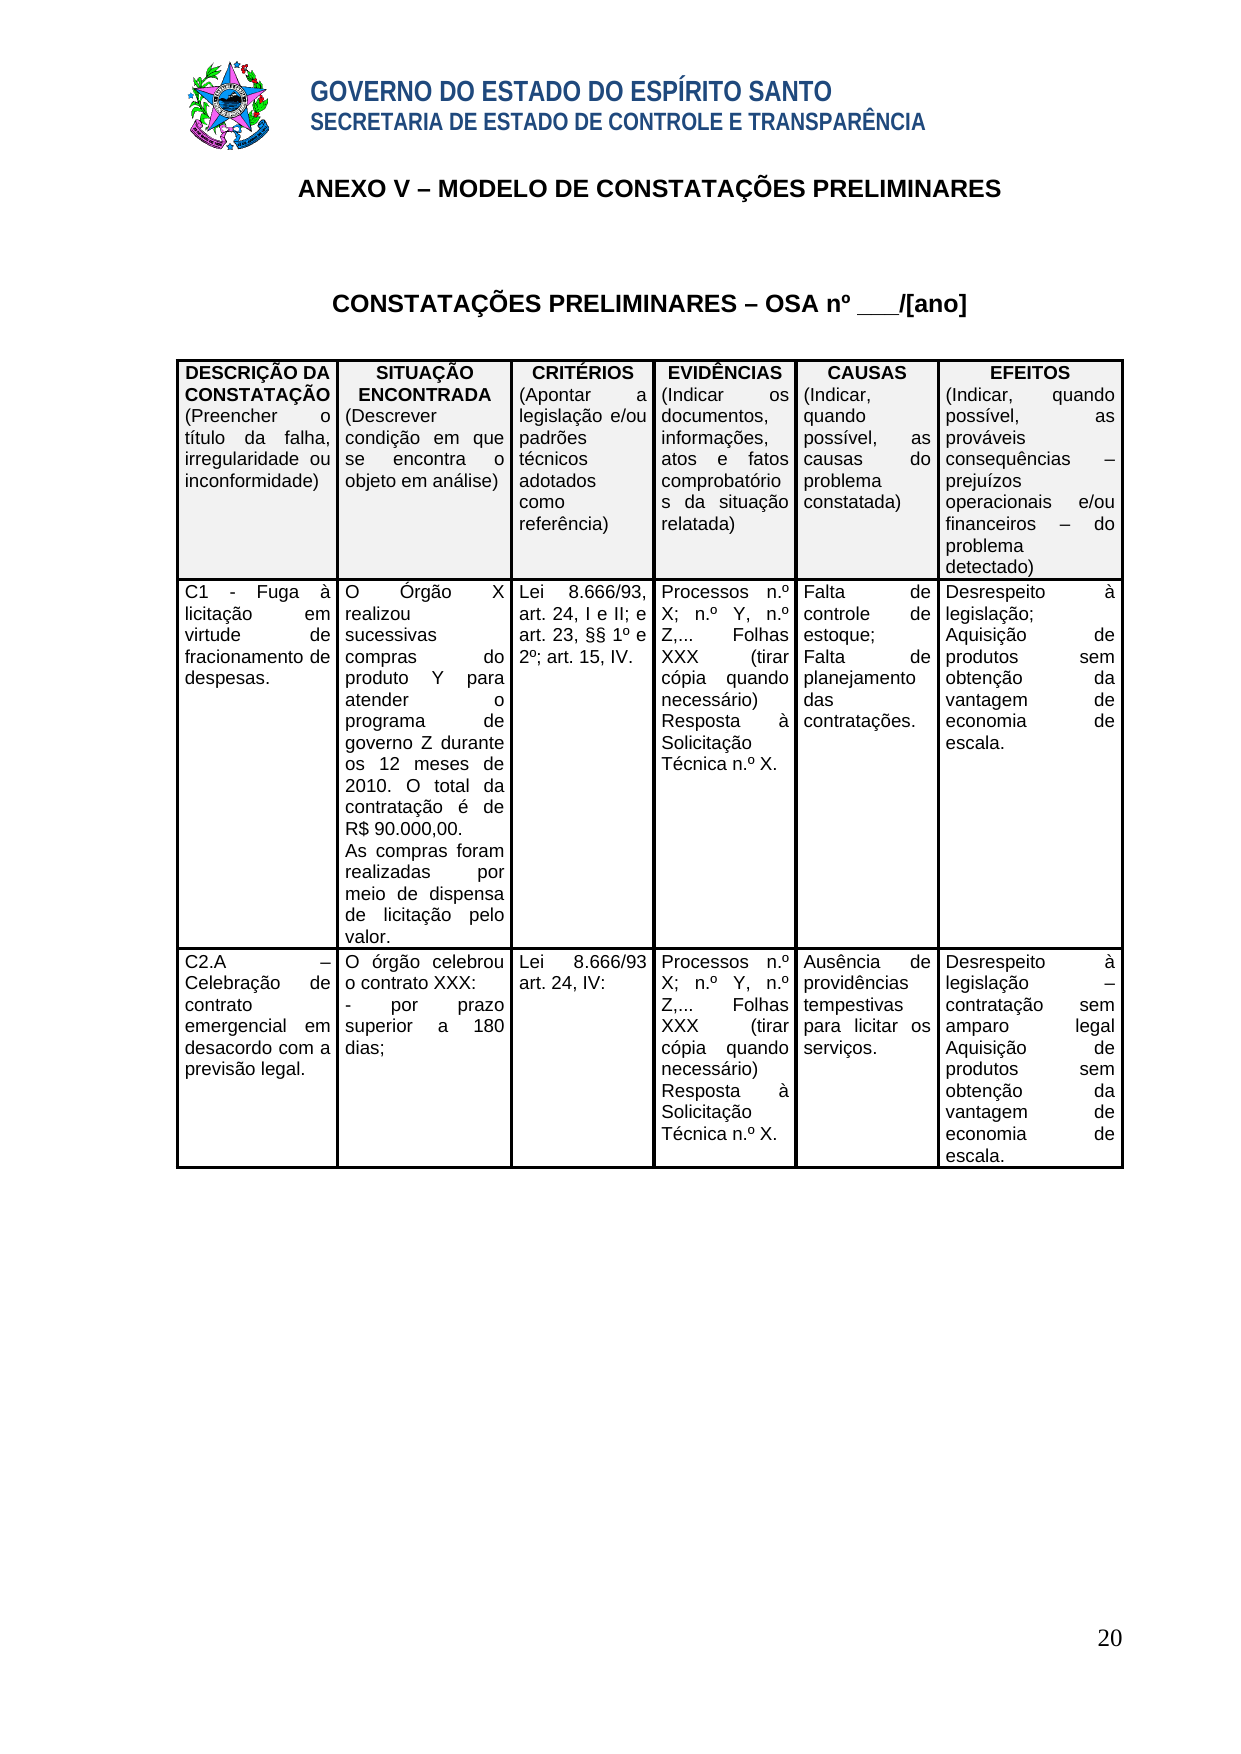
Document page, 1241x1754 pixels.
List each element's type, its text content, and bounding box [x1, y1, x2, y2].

text CONSTATAÇÕES PRELIMINARES – OSA nº ___/[ano] [177, 289, 1122, 318]
table_cell Falta de controle de estoque; Falta de planejamento das contratações. [798, 581, 937, 947]
table_cell O órgão celebrou o contrato XXX: - por prazo superior a 180 dias; [339, 950, 510, 1166]
text ANEXO V – MODELO DE CONSTATAÇÕES PRELIMINARES [177, 174, 1122, 203]
table_cell Lei 8.666/93 art. 24, IV: [513, 950, 652, 1166]
table_header CRITÉRIOS (Apontar a legislação e/ou padrões técnicos adotados como referência) [513, 362, 652, 578]
picture [187, 61, 270, 150]
table_cell C2.A – Celebração de contrato emergencial em desacordo com a previsão legal. [179, 950, 336, 1166]
table_cell Processos n.º X; n.º Y, n.º Z,... Folhas XXX (tirar cópia quando necessário) Resposta à Solicitação Técnica n.º X. [656, 581, 794, 947]
table_cell O Órgão X realizou sucessivas compras do produto Y para atender o programa de governo Z durante os 12 meses de 2010. O total da contratação é de R$ 90.000,00. As compras foram realizadas por meio de dispensa de licitação pelo valor. [339, 581, 510, 947]
table_cell Desrespeito à legislação – contratação sem amparo legal Aquisição de produtos sem obtenção da vantagem de economia de escala. [940, 950, 1121, 1166]
table_cell Desrespeito à legislação; Aquisição de produtos sem obtenção da vantagem de economia de escala. [940, 581, 1121, 947]
table_header EVIDÊNCIAS (Indicar os documentos, informações, atos e fatos comprobatórios da situação relatada) [656, 362, 794, 578]
table_header SITUAÇÃO ENCONTRADA (Descrever condição em que se encontra o objeto em análise) [339, 362, 510, 578]
table_cell Processos n.º X; n.º Y, n.º Z,... Folhas XXX (tirar cópia quando necessário) Resposta à Solicitação Técnica n.º X. [656, 950, 794, 1166]
table_header CAUSAS (Indicar, quando possível, as causas do problema constatada) [798, 362, 937, 578]
table_cell Ausência de providências tempestivas para licitar os serviços. [798, 950, 937, 1166]
table_cell Lei 8.666/93, art. 24, I e II; e art. 23, §§ 1º e 2º; art. 15, IV. [513, 581, 652, 947]
table_header DESCRIÇÃO DA CONSTATAÇÃO (Preencher o título da falha, irregularidade ou inconformidade) [179, 362, 336, 578]
table_cell C1 - Fuga à licitação em virtude de fracionamento de despesas. [179, 581, 336, 947]
table_header EFEITOS (Indicar, quando possível, as prováveis consequências – prejuízos operacionais e/ou financeiros – do problema detectado) [940, 362, 1121, 578]
